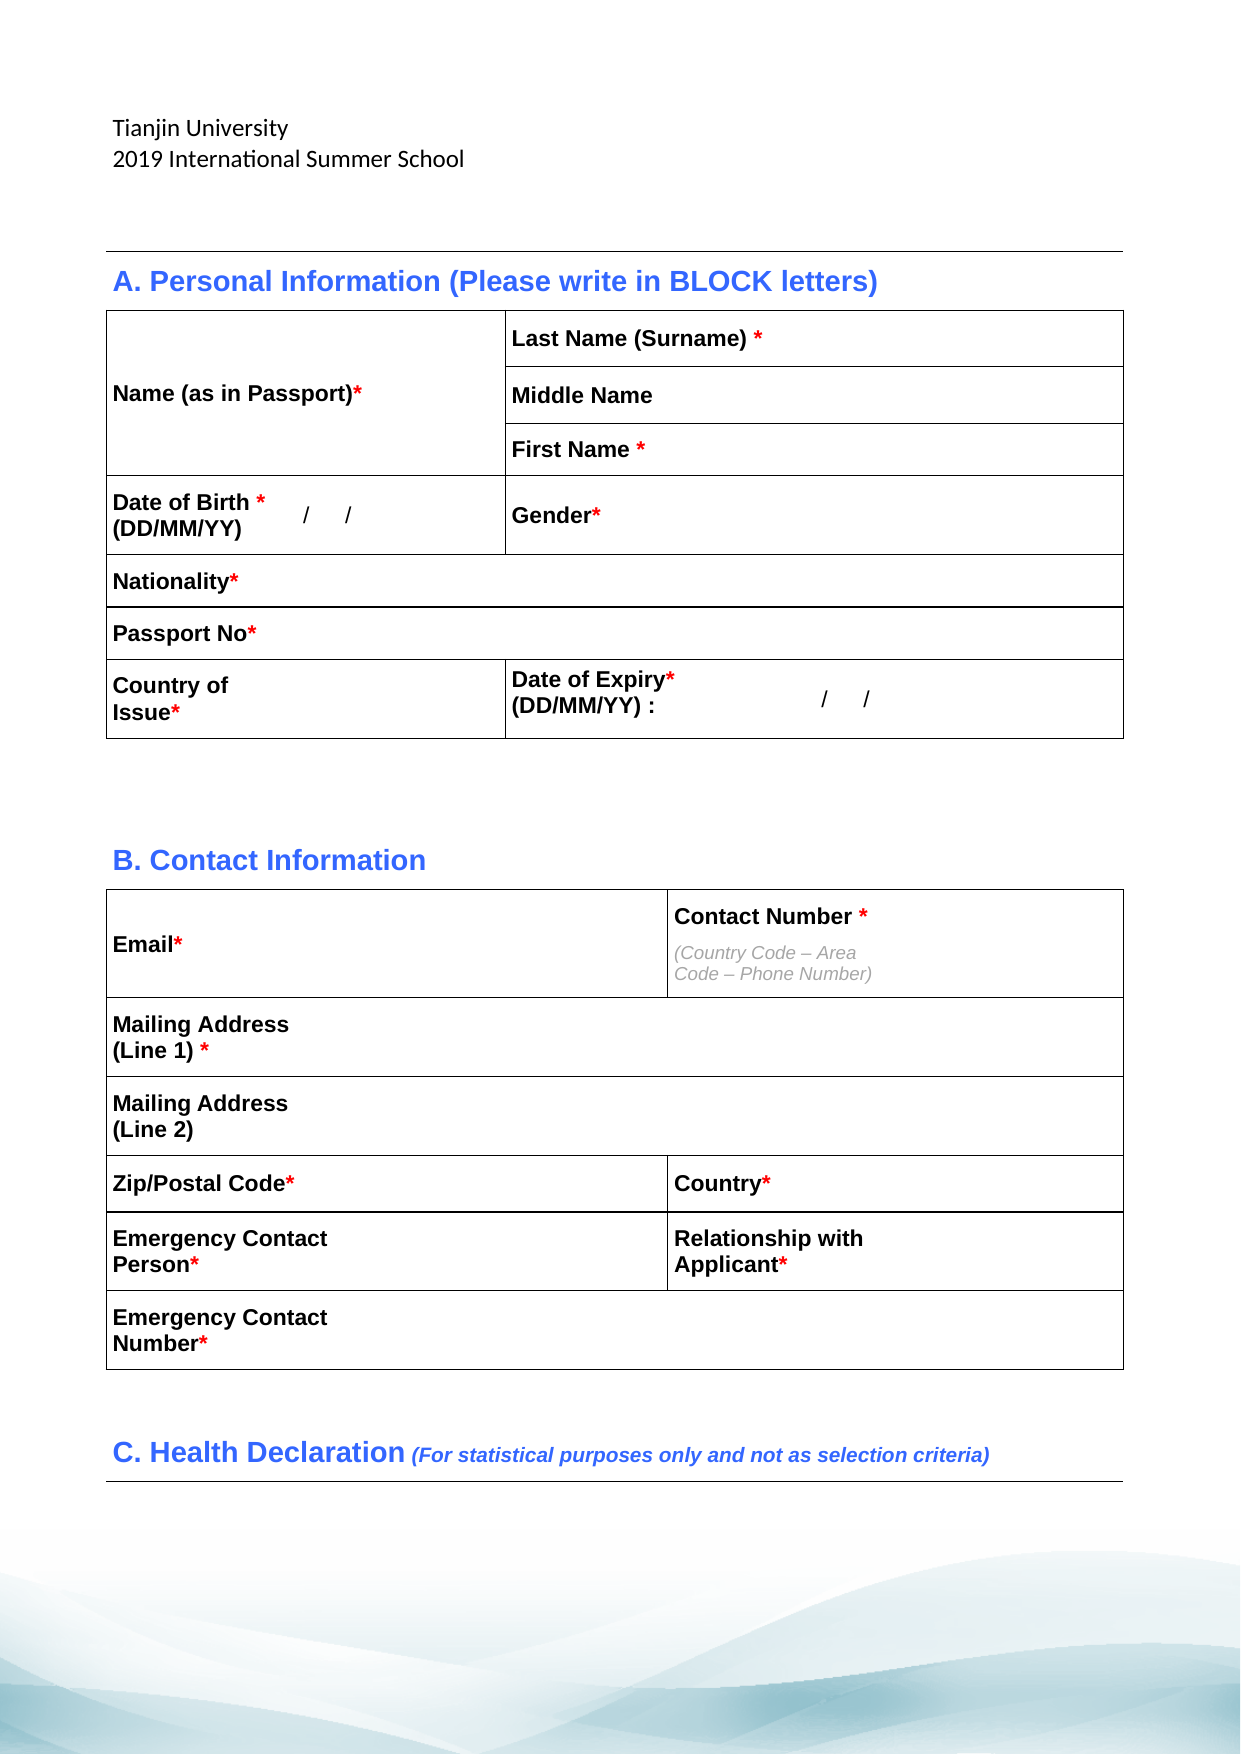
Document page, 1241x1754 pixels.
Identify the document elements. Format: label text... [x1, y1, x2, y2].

table_cell [771, 367, 1123, 423]
table_cell Email* [107, 890, 343, 997]
table_cell Middle Name [506, 367, 771, 423]
table_cell Date of Expiry* (DD/MM/YY) : [506, 660, 786, 738]
table_cell [771, 476, 1123, 554]
table_cell [343, 890, 667, 997]
table_cell [268, 608, 1123, 659]
table_cell Emergency Contact Person* [107, 1213, 343, 1290]
table_cell [343, 998, 1123, 1076]
table_cell [268, 555, 1123, 606]
table_cell Contact Number * (Country Code – Area Code – Phone Number) [668, 890, 874, 997]
table_cell Mailing Address (Line 1) * [107, 998, 343, 1076]
table_cell Country of Issue* [107, 660, 268, 738]
table_cell [343, 1156, 667, 1211]
table_cell Date of Birth * (DD/MM/YY) [107, 476, 268, 554]
table_cell [343, 1077, 1123, 1155]
table_cell Relationship with Applicant* [668, 1213, 874, 1290]
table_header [106, 252, 1123, 309]
table_cell Name (as in Passport)* [107, 311, 505, 475]
table_cell [875, 890, 1123, 997]
table_cell Gender* [506, 476, 771, 554]
table_cell Passport No* [107, 608, 268, 659]
table_cell Zip/Postal Code* [107, 1156, 343, 1211]
table_cell / / [786, 660, 1123, 738]
table_cell [875, 1213, 1123, 1290]
table_cell Last Name (Surname) * [506, 311, 771, 366]
table_cell [268, 660, 505, 738]
table_cell [875, 1156, 1123, 1211]
table_cell [343, 1291, 1123, 1369]
table_cell Mailing Address (Line 2) [107, 1077, 343, 1155]
table_cell Country* [668, 1156, 874, 1211]
table_cell Emergency Contact Number* [107, 1291, 343, 1369]
table_cell / / [268, 476, 505, 554]
table_cell Nationality* [107, 555, 268, 606]
table_cell [771, 424, 1123, 475]
table_header C. Health Declaration (For statistical purposes only and not as selection criteria) [106, 1423, 1123, 1481]
table_cell [343, 1213, 667, 1290]
table_cell [771, 311, 1123, 366]
table_cell First Name * [506, 424, 771, 475]
table_cell B. Contact Information [106, 739, 1123, 889]
